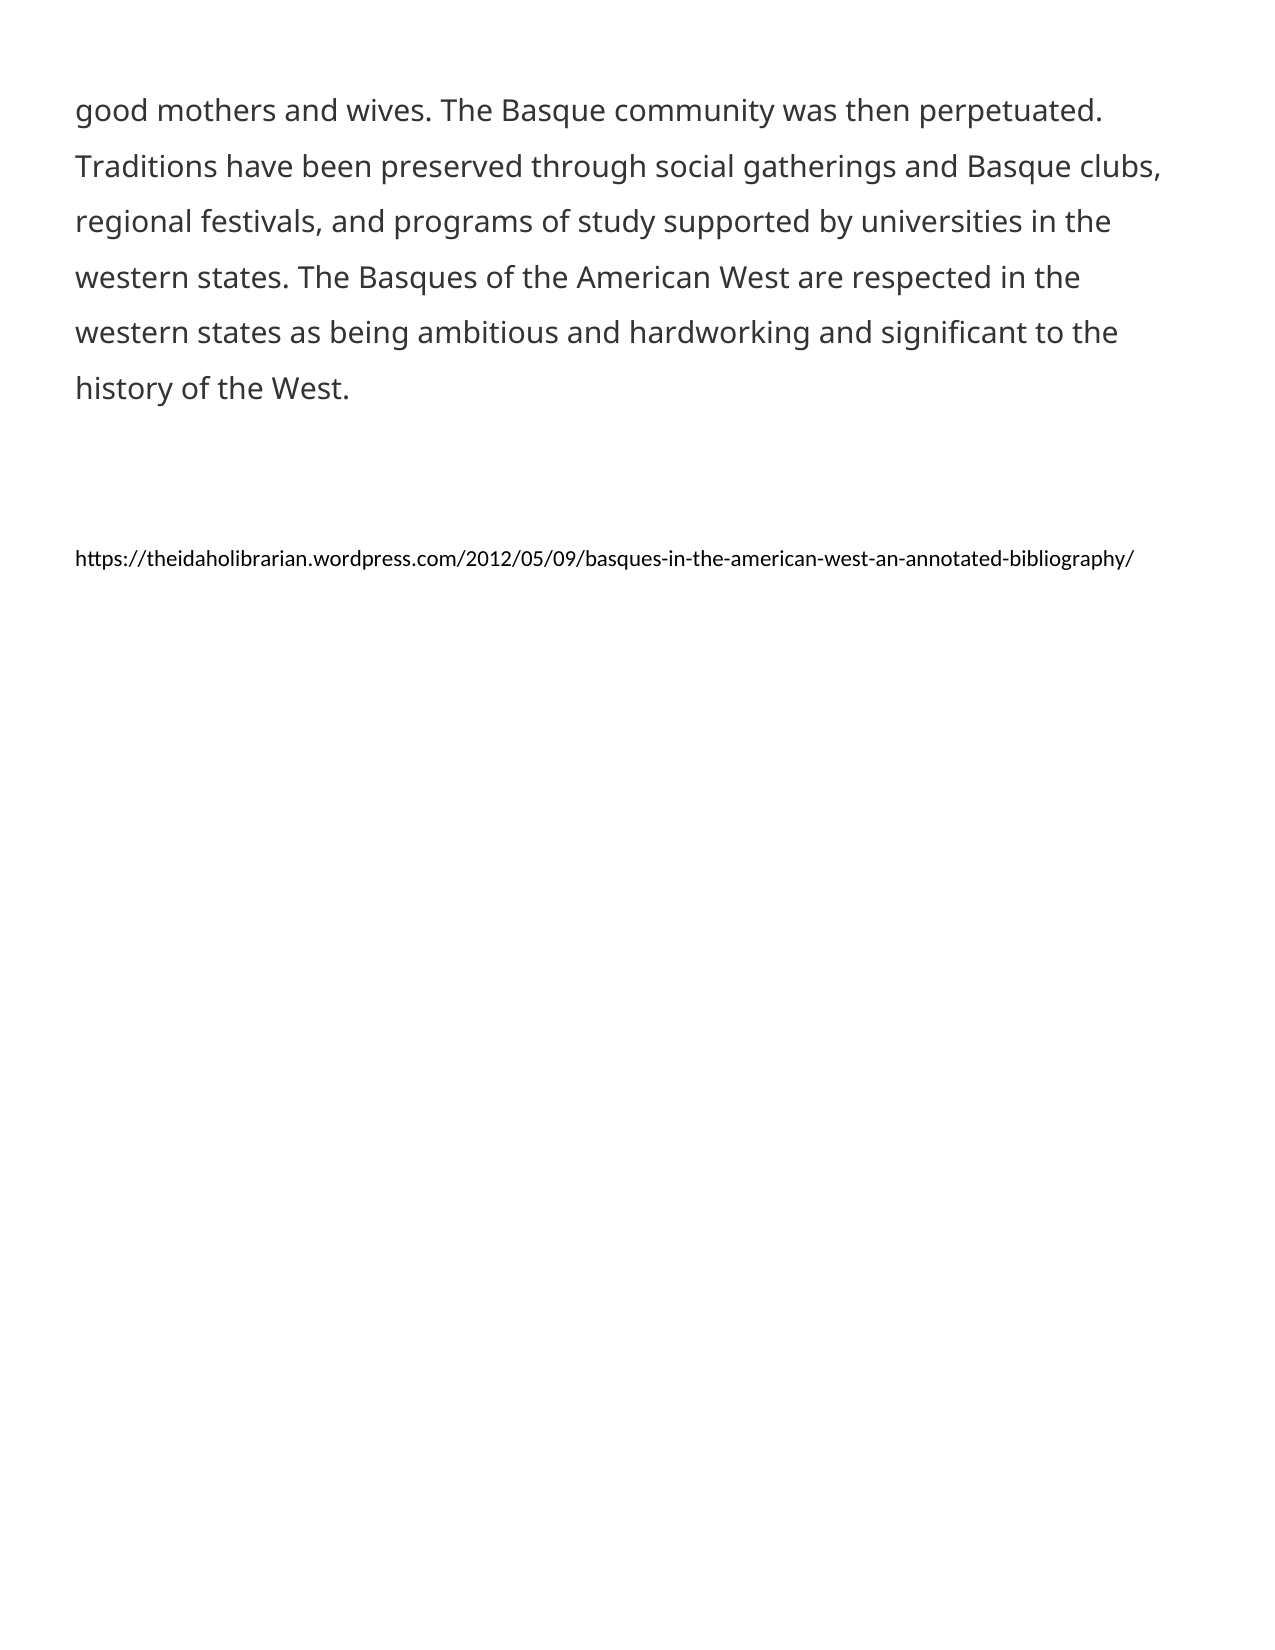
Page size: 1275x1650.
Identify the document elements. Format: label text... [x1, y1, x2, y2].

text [75, 75, 1200, 408]
text https://theidaholibrarian.wordpress.com/2012/05/09/basques-in-the-american-west-an-annotated-bibliography/ [75, 544, 1200, 572]
